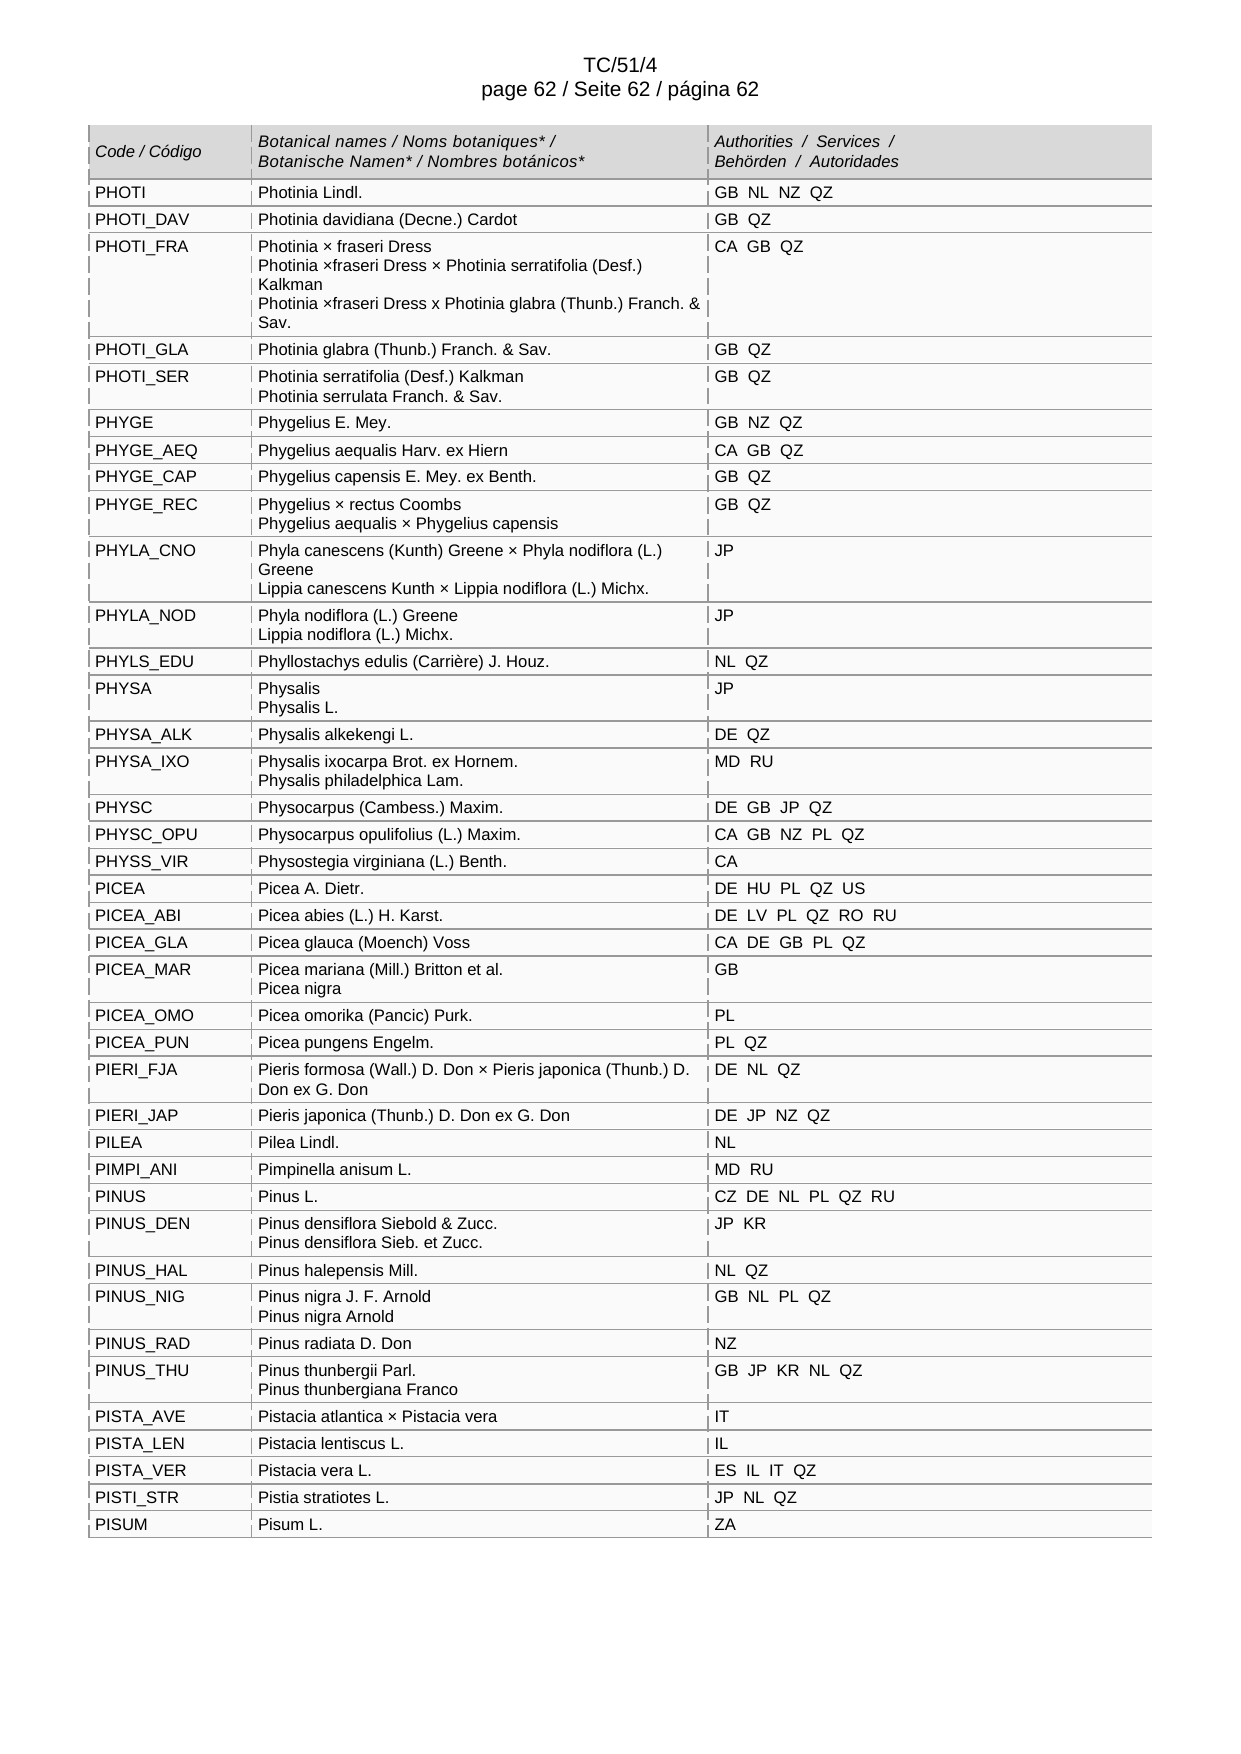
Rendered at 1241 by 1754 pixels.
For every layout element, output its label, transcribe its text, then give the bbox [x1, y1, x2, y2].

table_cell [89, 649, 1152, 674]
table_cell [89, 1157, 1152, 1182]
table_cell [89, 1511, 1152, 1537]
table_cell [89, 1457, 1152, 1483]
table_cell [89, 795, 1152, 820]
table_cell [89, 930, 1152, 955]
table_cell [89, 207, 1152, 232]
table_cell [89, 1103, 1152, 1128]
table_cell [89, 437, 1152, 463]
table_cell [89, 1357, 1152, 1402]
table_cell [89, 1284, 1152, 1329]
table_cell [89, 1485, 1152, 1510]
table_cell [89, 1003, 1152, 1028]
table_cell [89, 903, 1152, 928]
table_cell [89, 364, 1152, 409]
table_header Botanical names / Noms botaniques* / Botanische Namen* / Nombres botánicos* [252, 125, 708, 178]
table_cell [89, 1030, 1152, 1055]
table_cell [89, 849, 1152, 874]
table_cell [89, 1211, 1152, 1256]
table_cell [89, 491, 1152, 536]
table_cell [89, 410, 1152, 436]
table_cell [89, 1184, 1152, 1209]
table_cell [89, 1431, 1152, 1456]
table_header Authorities / Services / Behörden / Autoridades [708, 125, 1152, 178]
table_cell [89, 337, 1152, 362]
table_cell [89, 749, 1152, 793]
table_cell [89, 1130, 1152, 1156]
table_header Code / Código [89, 125, 252, 178]
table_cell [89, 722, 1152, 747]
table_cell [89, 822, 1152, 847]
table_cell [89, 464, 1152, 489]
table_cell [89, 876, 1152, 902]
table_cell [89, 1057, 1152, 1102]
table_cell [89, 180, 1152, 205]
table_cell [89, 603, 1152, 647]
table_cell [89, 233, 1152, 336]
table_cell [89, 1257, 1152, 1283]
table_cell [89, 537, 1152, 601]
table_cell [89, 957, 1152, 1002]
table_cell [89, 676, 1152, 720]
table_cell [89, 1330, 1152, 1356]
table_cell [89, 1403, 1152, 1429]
